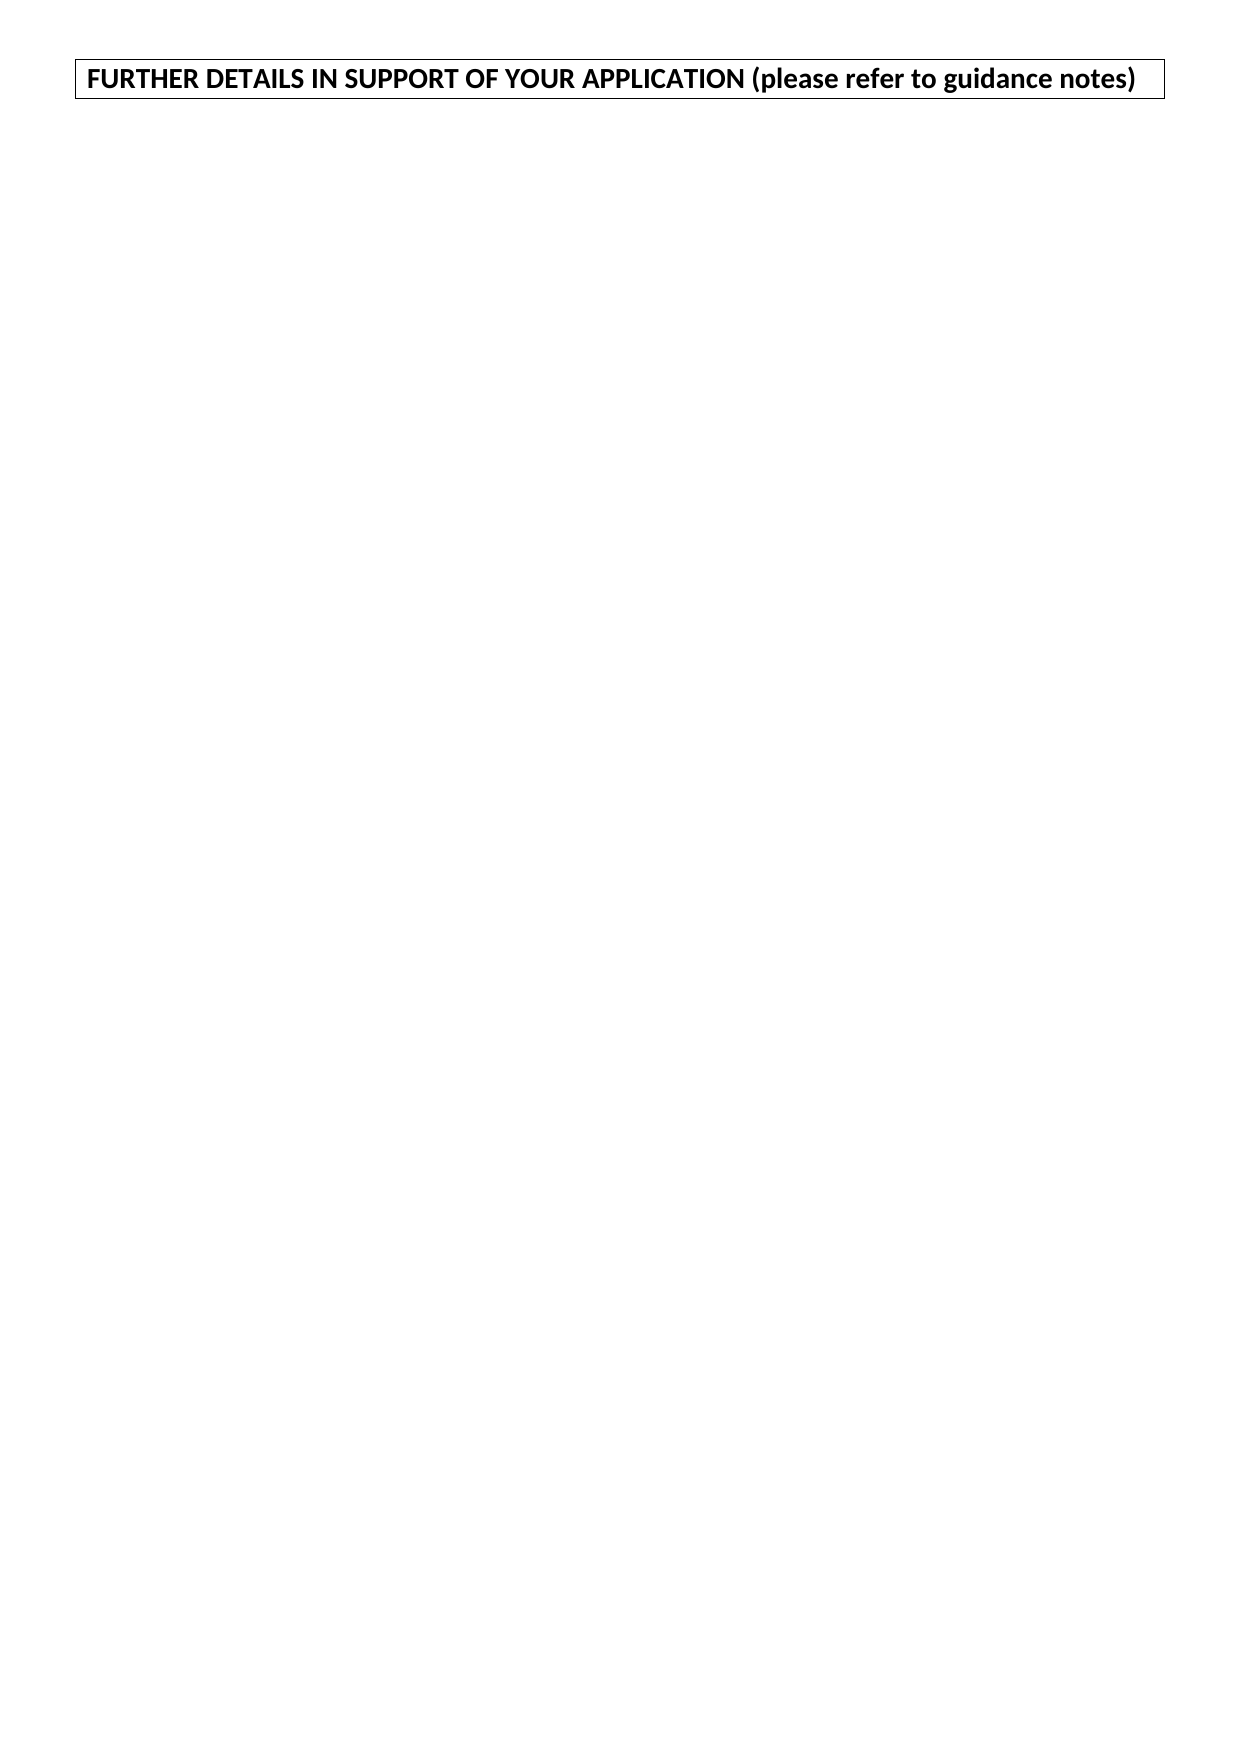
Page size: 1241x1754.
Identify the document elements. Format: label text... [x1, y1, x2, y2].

table_header FURTHER DETAILS IN SUPPORT OF YOUR APPLICATION (please refer to guidance notes) [76, 60, 1164, 98]
